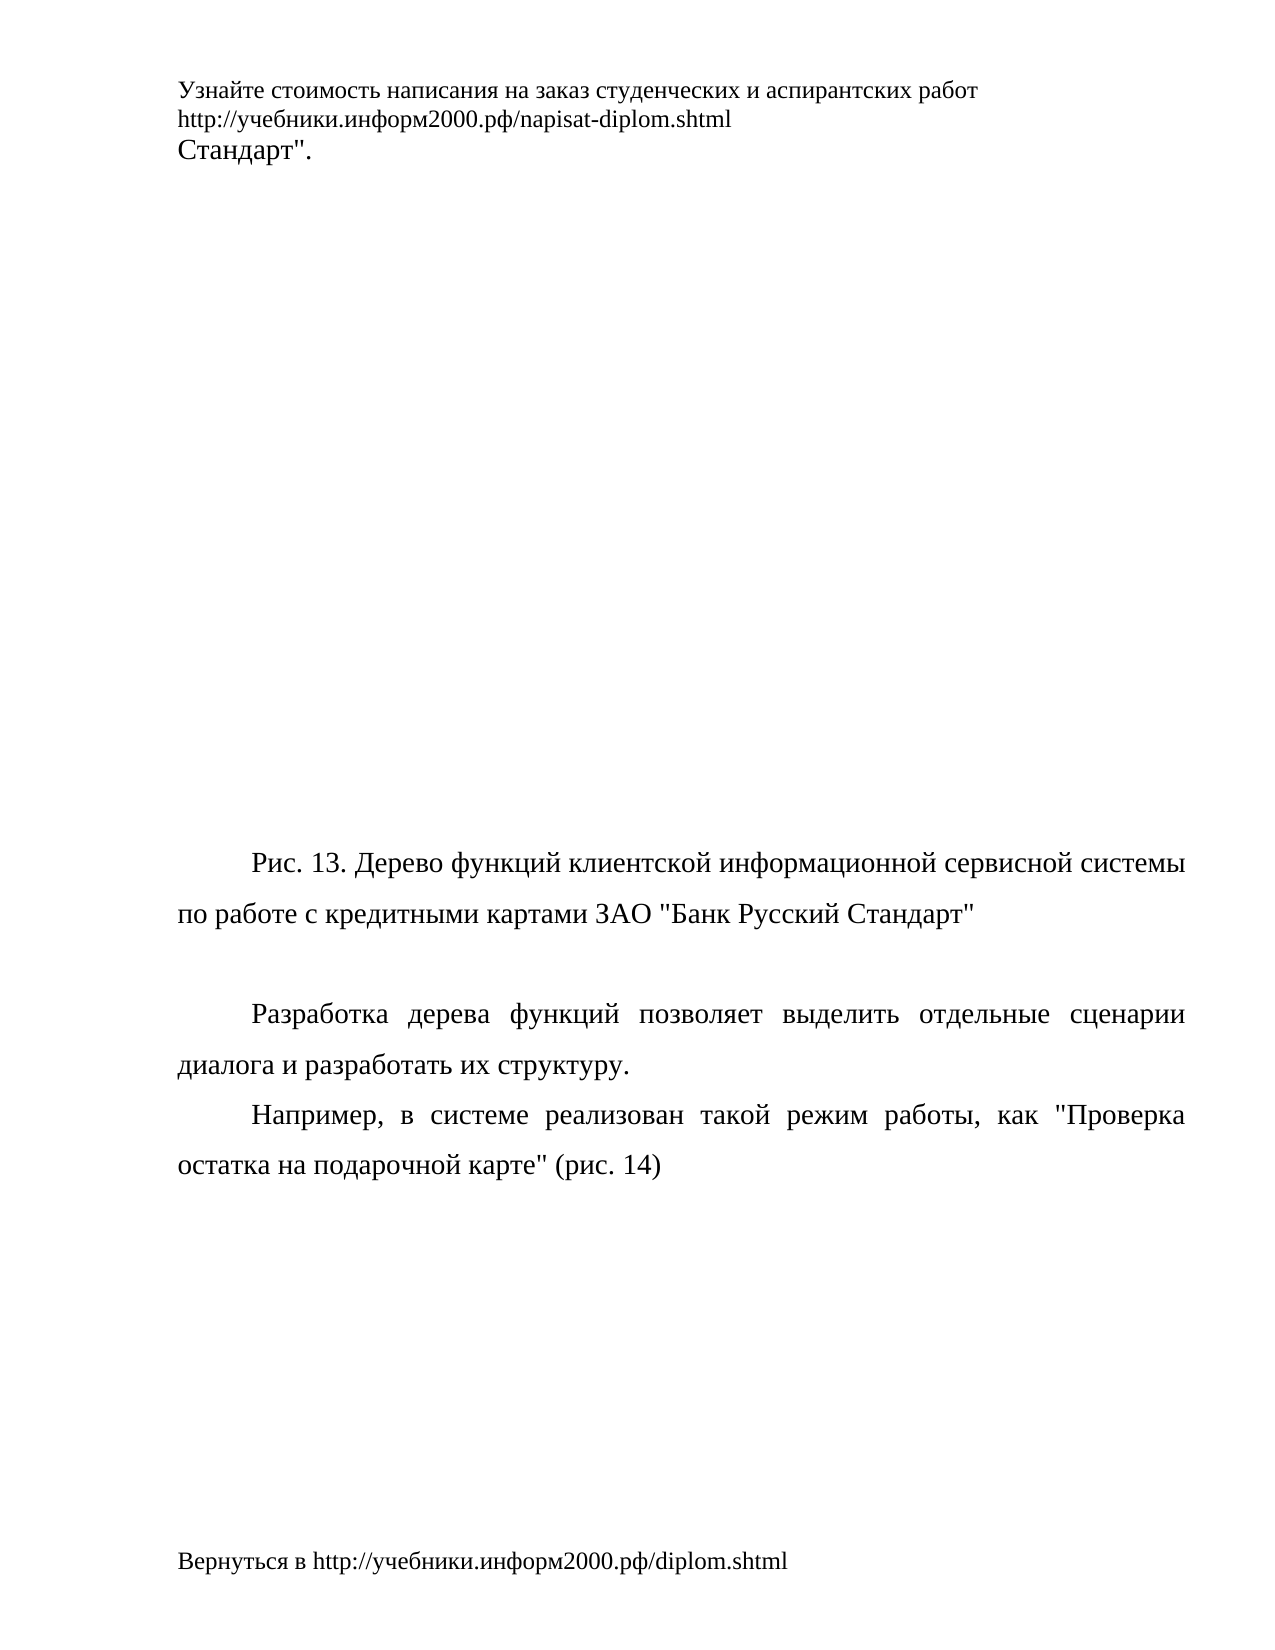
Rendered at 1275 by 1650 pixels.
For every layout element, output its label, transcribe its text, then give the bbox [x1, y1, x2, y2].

text Рис. 13. Дерево функций клиентской информационной сервисной системы по работе с кредитными картами ЗАО "Банк Русский Стандарт" [177, 846, 1186, 929]
text Разработка дерева функций позволяет выделить отдельные сценарии диалога и разработать их структуру. [177, 997, 1186, 1080]
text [177, 132, 1186, 166]
text Например, в системе реализован такой режим работы, как "Проверка остатка на подарочной карте" (рис. 14) [177, 1097, 1186, 1181]
